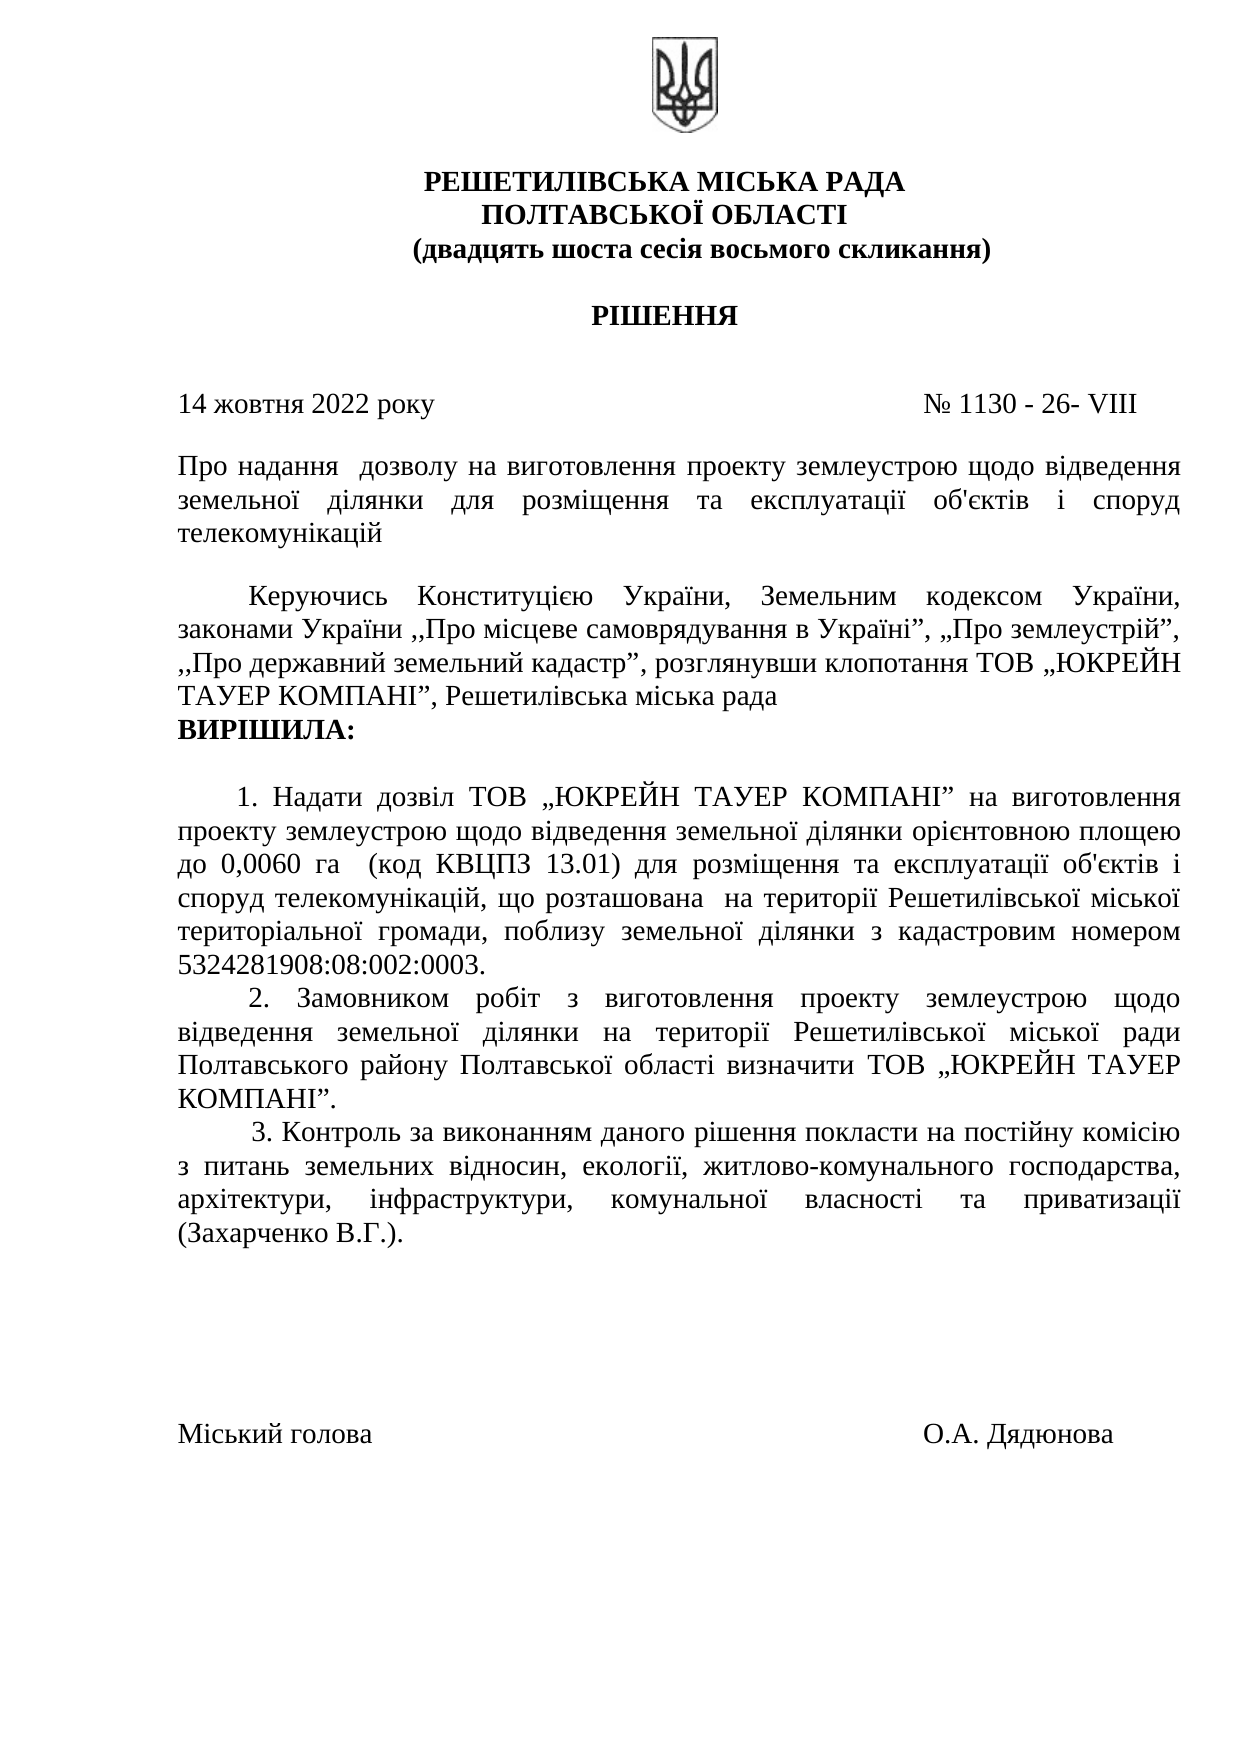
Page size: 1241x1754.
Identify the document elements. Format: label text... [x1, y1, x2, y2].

list (двадцять шоста сесія восьмого скликання) [252, 231, 1152, 264]
text ПОЛТАВСЬКОЇ ОБЛАСТІ [177, 197, 1152, 231]
text ВИРІШИЛА: [177, 712, 1152, 746]
text Про надання дозволу на виготовлення проекту землеустрою щодо відведення земельної ділянки для розміщення та експлуатації об'єктів і споруд телекомунікацій [177, 448, 1181, 549]
picture [652, 37, 718, 133]
text 2. Замовником робіт з виготовлення проекту землеустрою щодо відведення земельної ділянки на території Решетилівської міської ради Полтавського району Полтавської області визначити ТОВ „ЮКРЕЙН ТАУЕР КОМПАНІ”. [177, 980, 1181, 1114]
subtitle 14 жовтня 2022 року № 1130 - 26- VIIІ [177, 386, 1181, 420]
text Міський голова О.А. Дядюнова [177, 1416, 1152, 1450]
text 3. Контроль за виконанням даного рішення покласти на постійну комісію з питань земельних відносин, екології, житлово-комунального господарства, архітектури, інфраструктури, комунальної власності та приватизації (Захарченко В.Г.). [177, 1114, 1181, 1249]
text РЕШЕТИЛІВСЬКА МІСЬКА РАДА [177, 164, 1152, 197]
text Керуючись Конституцією України, Земельним кодексом України, законами України ,,Про місцеве самоврядування в Україні”, „Про землеустрій”, ,,Про державний земельний кадастр”, розглянувши клопотання ТОВ „ЮКРЕЙН ТАУЕР КОМПАНІ”, Решетилівська міська рада [177, 578, 1181, 712]
subtitle РІШЕННЯ [177, 298, 1152, 331]
text 1. Надати дозвіл ТОВ „ЮКРЕЙН ТАУЕР КОМПАНІ” на виготовлення проекту землеустрою щодо відведення земельної ділянки орієнтовною площею до 0,0060 га (код КВЦПЗ 13.01) для розміщення та експлуатації об'єктів і споруд телекомунікацій, що розташована на території Решетилівської міської територіальної громади, поблизу земельної ділянки з кадастровим номером 5324281908:08:002:0003. [177, 779, 1181, 980]
